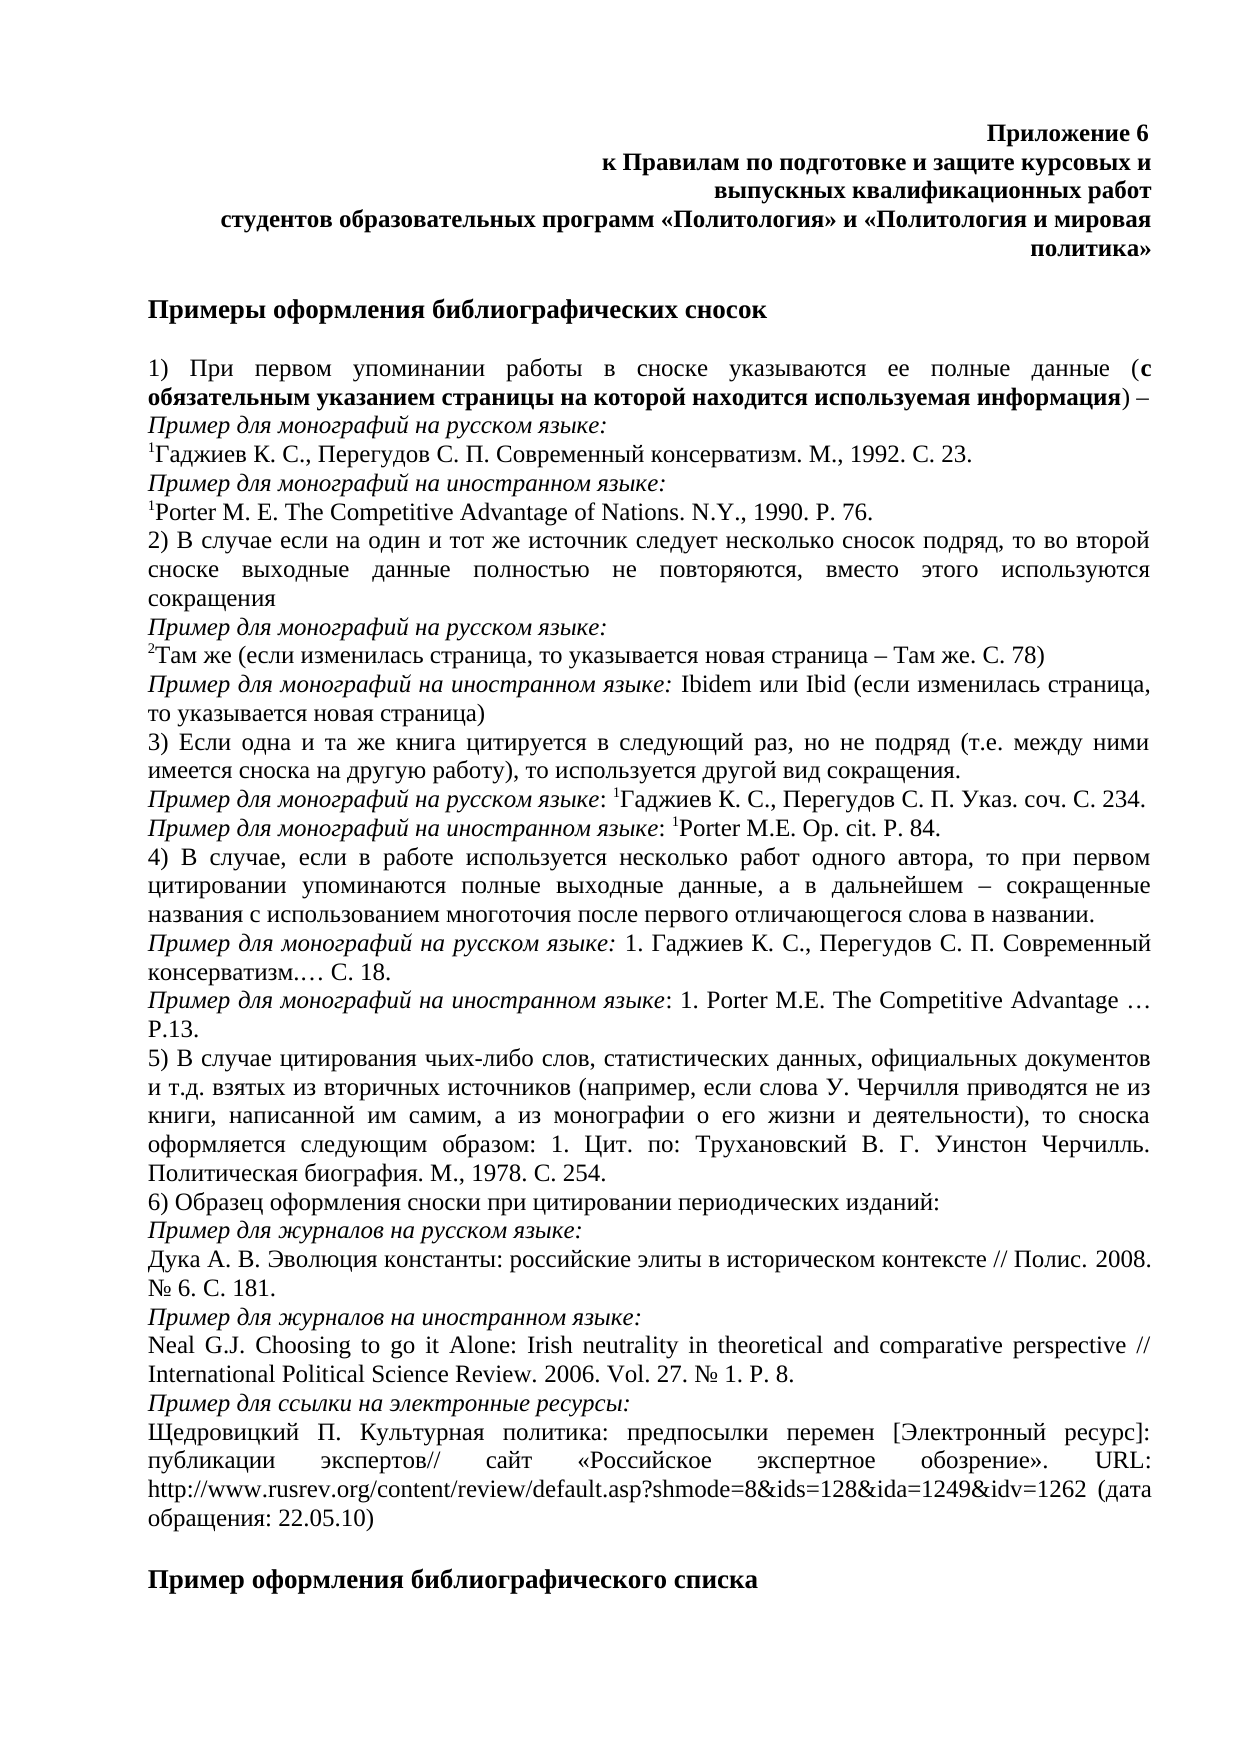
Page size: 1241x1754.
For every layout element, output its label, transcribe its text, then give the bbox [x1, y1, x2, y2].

text Пример для журналов на русском языке: [148, 1215, 1152, 1244]
text 3) Если одна и та же книга цитируется в следующий раз, но не подряд (т.е. между ними имеется сноска на другую работу), то используется другой вид сокращения. [148, 727, 1152, 784]
text Пример для журналов на иностранном языке: [148, 1302, 1152, 1330]
text 5) В случае цитирования чьих-либо слов, статистических данных, официальных документов и т.д. взятых из вторичных источников (например, если слова У. Черчилля приводятся не из книги, написанной им самим, а из монографии о его жизни и деятельности), то сноска оформляется следующим образом: 1. Цит. по: Трухановский В. Г. Уинстон Черчилль. Политическая биография. М., 1978. С. 254. [148, 1043, 1152, 1187]
text 1Porter M. E. The Competitive Advantage of Nations. N.Y., 1990. P. 76. [148, 497, 1152, 525]
text 1) При первом упоминании работы в сноске указываются ее полные данные (с обязательным указанием страницы на которой находится используемая информация) – [148, 353, 1152, 410]
text Щедровицкий П. Культурная политика: предпосылки перемен [Электронный ресурс]: публикации экспертов// сайт «Российское экспертное обозрение». URL: http://www.rusrev.org/content/review/default.asp?shmode=8&ids=128&ida=1249&idv=1262 (дата обращения: 22.05.10) [148, 1417, 1152, 1532]
text Приложение 6 [148, 118, 1149, 147]
text 2) В случае если на один и тот же источник следует несколько сносок подряд, то во второй сноске выходные данные полностью не повторяются, вместо этого используются сокращения [148, 525, 1152, 612]
text Пример для монографий на русском языке: [148, 410, 1152, 439]
text к Правилам по подготовке и защите курсовых и [148, 147, 1152, 176]
text Пример для монографий на иностранном языке: Ibidem или Ibid (если изменилась страница, то указывается новая страница) [148, 669, 1152, 727]
text 6) Образец оформления сноски при цитировании периодических изданий: [148, 1187, 1152, 1215]
text 4) В случае, если в работе используется несколько работ одного автора, то при первом цитировании упоминаются полные выходные данные, а в дальнейшем – сокращенные названия с использованием многоточия после первого отличающегося слова в названии. [148, 842, 1152, 928]
text 2Там же (если изменилась страница, то указывается новая страница – Там же. С. 78) [148, 640, 1152, 669]
text Примеры оформления библиографических сносок [148, 293, 1152, 324]
text 1Гаджиев К. С., Перегудов С. П. Современный консерватизм. М., 1992. С. 23. [148, 439, 1152, 468]
text Пример для монографий на иностранном языке: [148, 468, 1152, 497]
text Пример для монографий на русском языке: 1Гаджиев К. С., Перегудов С. П. Указ. соч. С. 234. [148, 784, 1152, 813]
text Пример для монографий на иностранном языке: 1Porter M.E. Op. cit. P. 84. [148, 813, 1152, 842]
text выпускных квалификационных работ [148, 176, 1152, 204]
text Пример оформления библиографического списка [148, 1563, 1152, 1594]
text Дука А. В. Эволюция константы: российские элиты в историческом контексте // Полис. 2008. № 6. С. 181. [148, 1244, 1152, 1302]
text Пример для ссылки на электронные ресурсы: [148, 1388, 1152, 1417]
text Пример для монографий на русском языке: [148, 612, 1152, 640]
text Пример для монографий на русском языке: 1. Гаджиев К. С., Перегудов С. П. Современный консерватизм.… С. 18. [148, 928, 1152, 985]
text студентов образовательных программ «Политология» и «Политология и мировая политика» [148, 204, 1152, 262]
text Пример для монографий на иностранном языке: 1. Porter M.E. The Competitive Advantage … P.13. [148, 985, 1152, 1043]
text Neal G.J. Choosing to go it Alone: Irish neutrality in theoretical and comparative perspective // International Political Science Review. 2006. Vol. 27. № 1. P. 8. [148, 1330, 1152, 1388]
